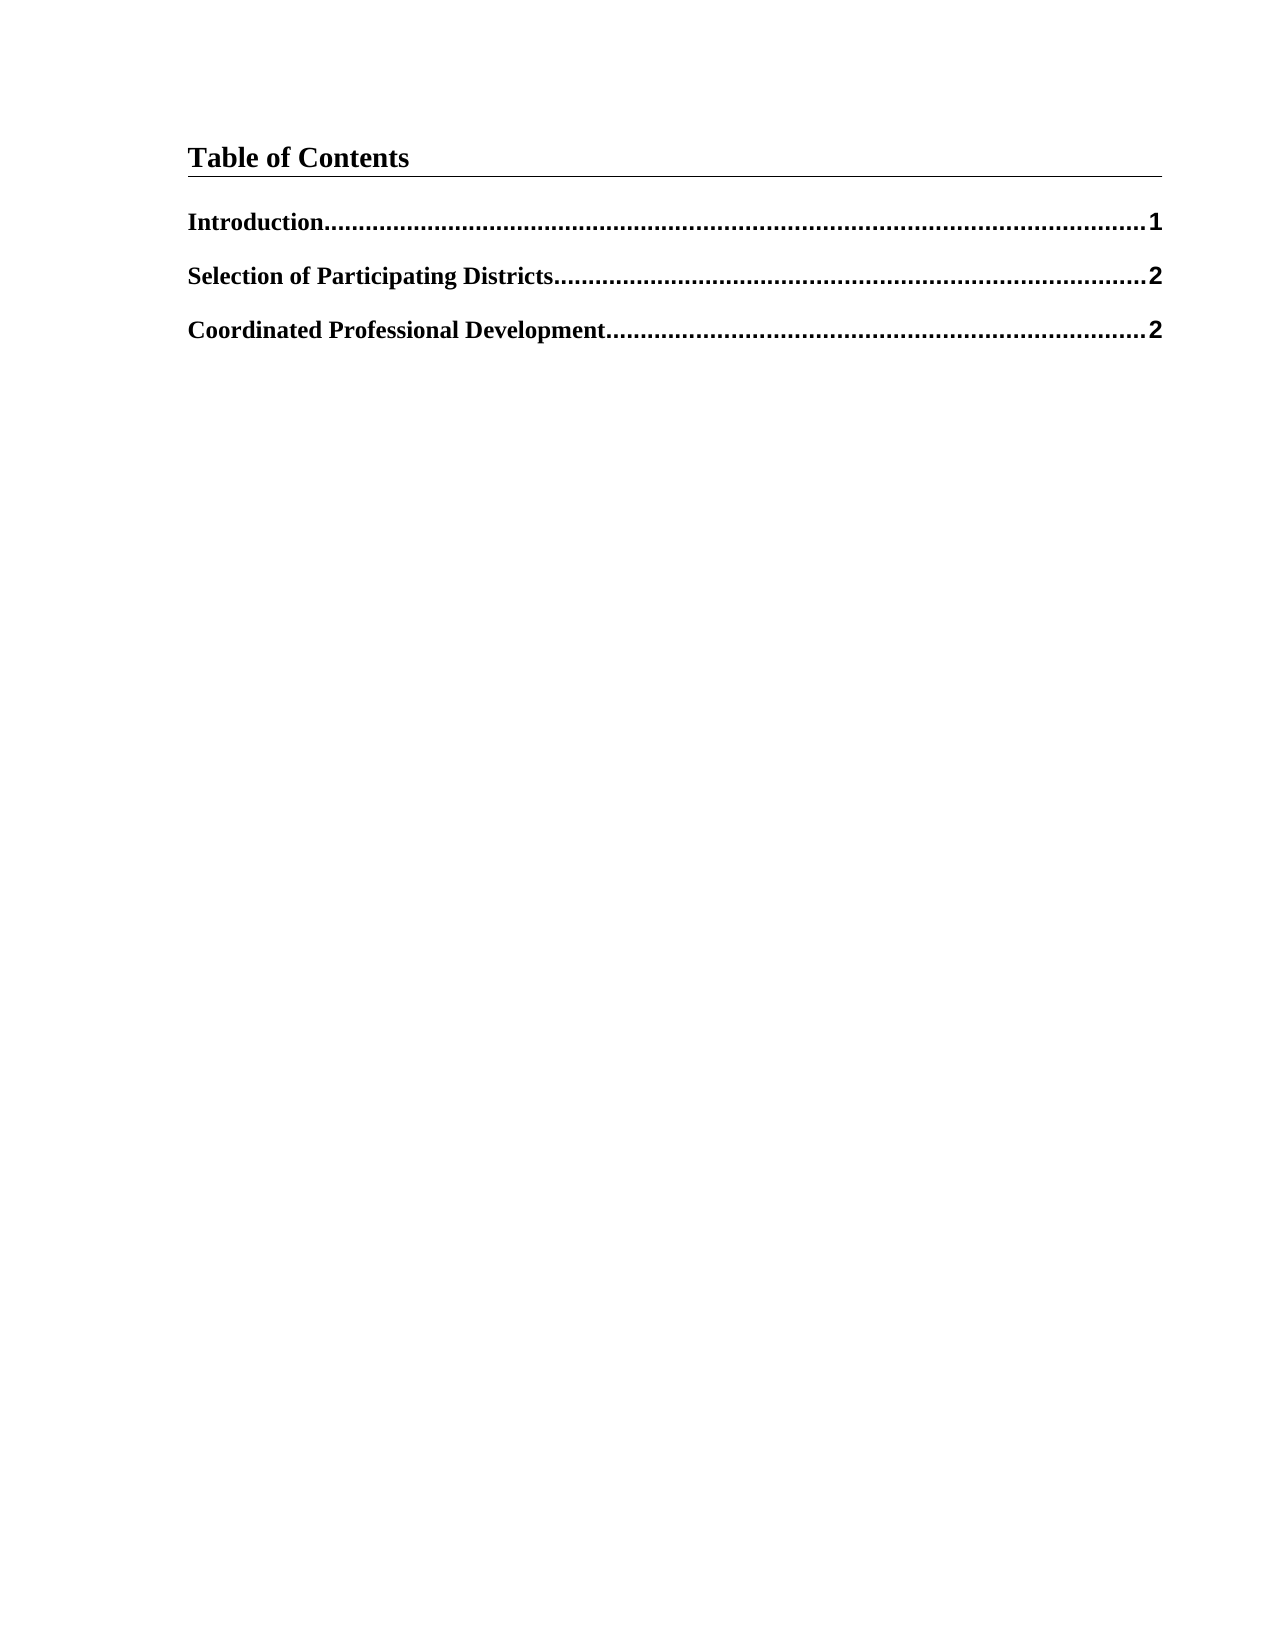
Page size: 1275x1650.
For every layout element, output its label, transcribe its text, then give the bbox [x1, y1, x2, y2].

subtitle Table of Contents [187, 140, 1162, 177]
text Coordinated Professional Development 2 [187, 315, 1162, 344]
text Introduction 1 [187, 207, 1162, 236]
text Selection of Participating Districts 2 [187, 261, 1162, 290]
